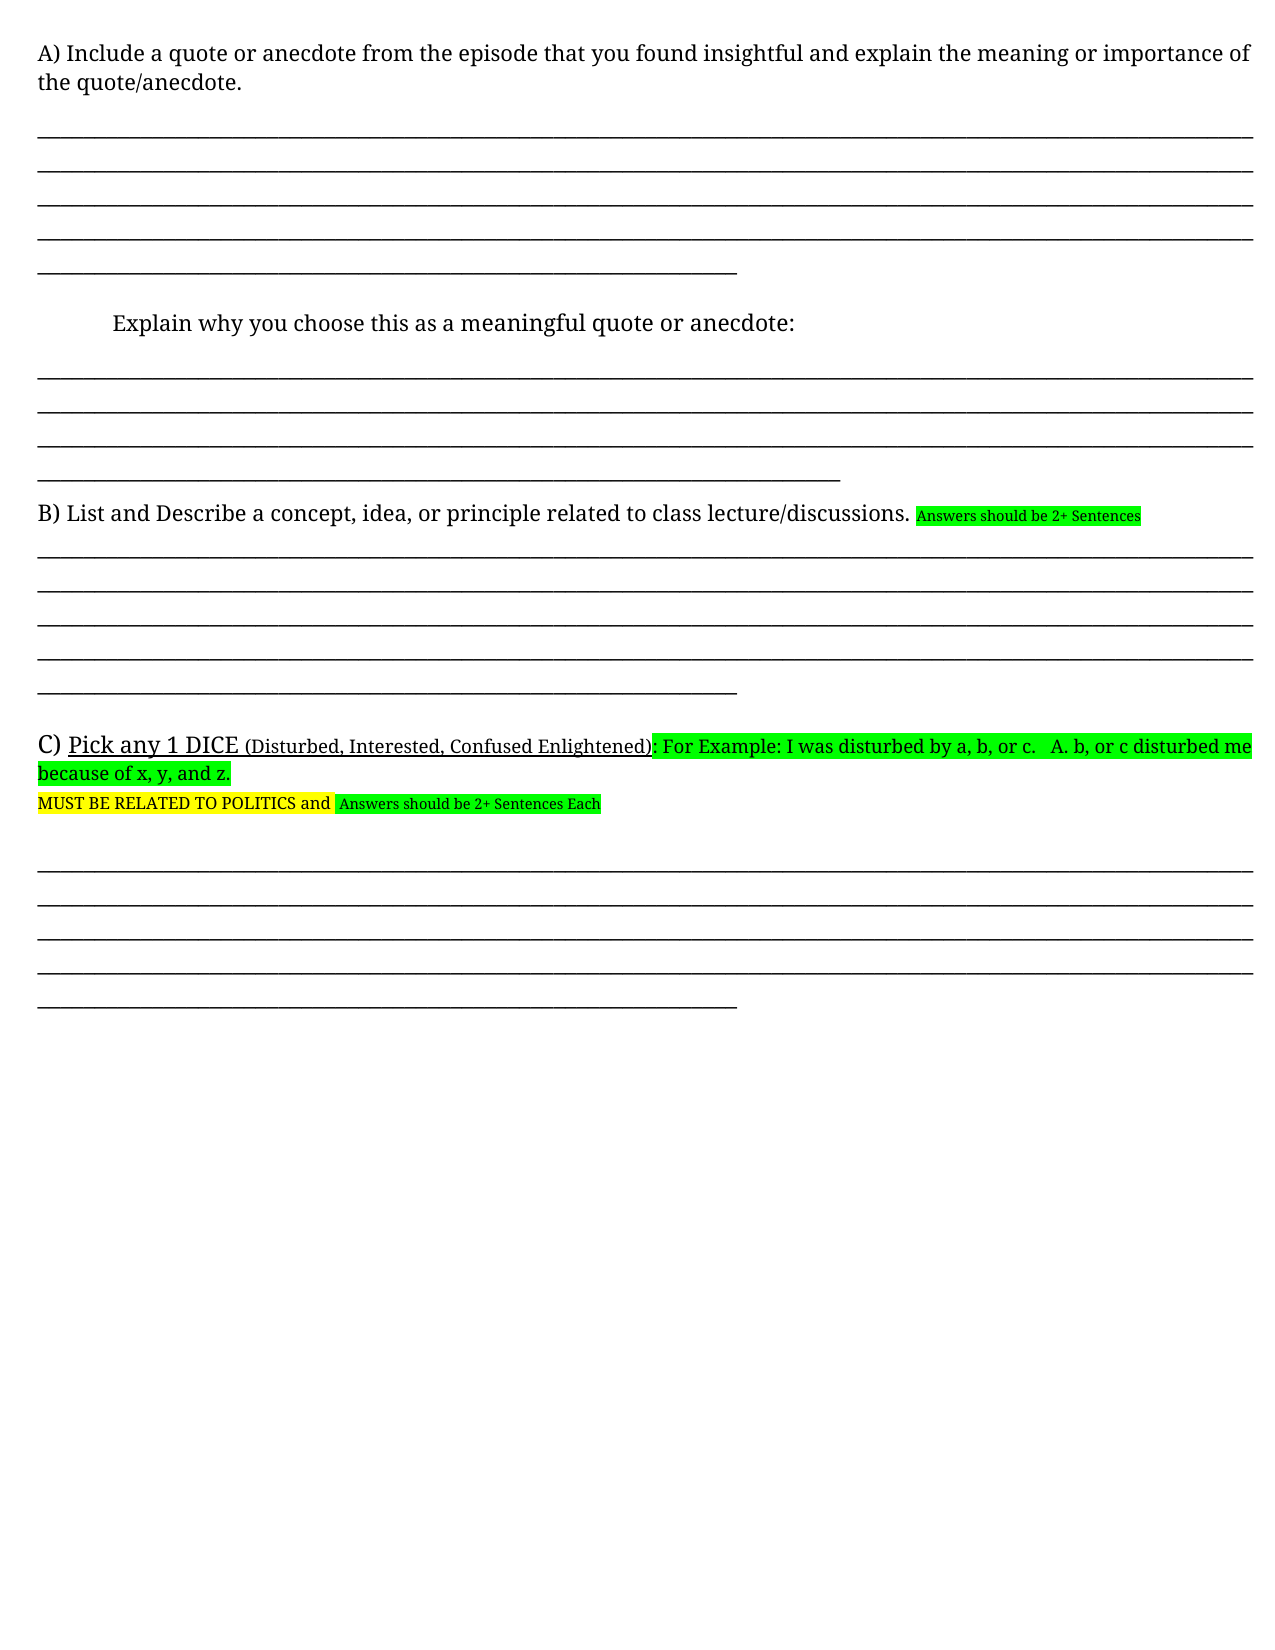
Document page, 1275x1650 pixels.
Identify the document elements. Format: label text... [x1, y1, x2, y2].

text _____________________________________________________________________________________________________________________________________________________________________________________________________________________________________________________________________________________________________________________________________________________________________________________________________________________________________________________________________________________________________ [37, 528, 1256, 727]
text MUST BE RELATED TO POLITICS and Answers should be 2+ Sentences Each [37, 792, 1256, 843]
text Explain why you choose this as a meaningful quote or anecdote: ____________________________________________________________________________________________________________________________________________________________________________________________________________________________________________________________________________________________________________________________________________________________________________________________________ B) List and Describe a concept, idea, or principle related to class lecture/discussions. Answers should be 2+ Sentences [37, 307, 1256, 528]
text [37, 37, 1256, 307]
text _____________________________________________________________________________________________________________________________________________________________________________________________________________________________________________________________________________________________________________________________________________________________________________________________________________________________________________________________________________________________________ [37, 843, 1256, 1013]
text C) Pick any 1 DICE (Disturbed, Interested, Confused Enlightened): For Example: I was disturbed by a, b, or c. A. b, or c disturbed me because of x, y, and z. [37, 727, 1256, 786]
